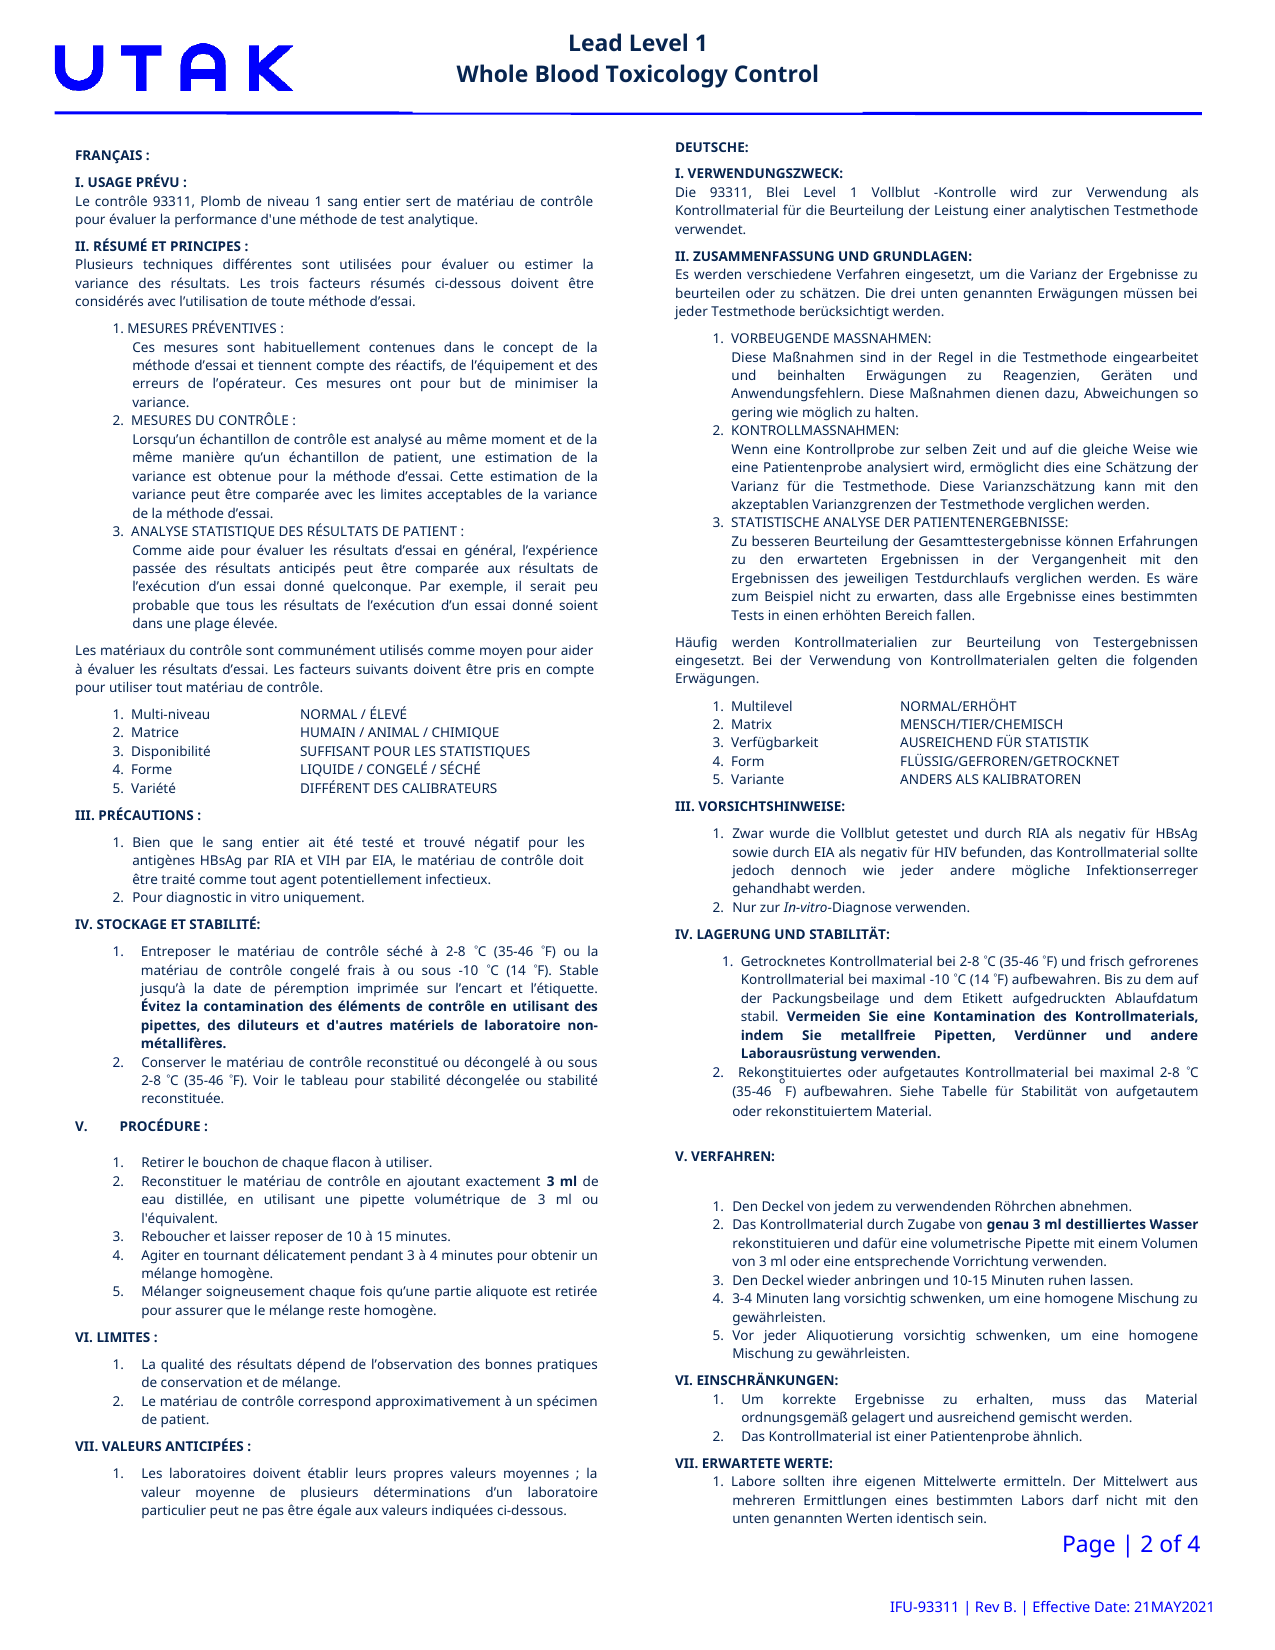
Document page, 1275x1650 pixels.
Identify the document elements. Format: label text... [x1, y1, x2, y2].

text I. USAGE PRÉVU : [75, 173, 595, 191]
text 1. Um korrekte Ergebnisse zu erhalten, muss das Material ordnungsgemäß gelagert und ausreichend gemischt werden. [712, 1390, 1198, 1427]
text 1. Zwar wurde die Vollblut getestet und durch RIA als negativ für HBsAg sowie durch EIA als negativ für HIV befunden, das Kontrollmaterial sollte jedoch dennoch wie jeder andere mögliche Infektionserreger gehandhabt werden. [712, 824, 1198, 898]
text Les matériaux du contrôle sont communément utilisés comme moyen pour aider à évaluer les résultats d’essai. Les facteurs suivants doivent être pris en compte pour utiliser tout matériau de contrôle. [75, 641, 595, 696]
text Comme aide pour évaluer les résultats d’essai en général, l’expérience passée des résultats anticipés peut être comparée aux résultats de l’exécution d’un essai donné quelconque. Par exemple, il serait peu probable que tous les résultats de l’exécution d’un essai donné soient dans une plage élevée. [112, 540, 598, 633]
list Rekonstituiertes oder aufgetautes Kontrollmaterial bei maximal 2-8 C (35-46 F) aufbewahren. Siehe Tabelle für Stabilität von aufgetautem oder rekonstituiertem Material. [712, 1062, 1198, 1120]
text III. PRÉCAUTIONS : [75, 806, 595, 824]
text VI. LIMITES : [75, 1328, 595, 1346]
text Es werden verschiedene Verfahren eingesetzt, um die Varianz der Ergebnisse zu beurteilen oder zu schätzen. Die drei unten genannten Erwägungen müssen bei jeder Testmethode berücksichtigt werden. [675, 265, 1199, 321]
text 2. Matrice HUMAIN / ANIMAL / CHIMIQUE [112, 723, 599, 742]
list Conserver le matériau de contrôle reconstitué ou décongelé à ou sous 2-8 C (35-46 F). Voir le tableau pour stabilité décongelée ou stabilité reconstituée. [112, 1053, 598, 1108]
text 4. Forme LIQUIDE / CONGELÉ / SÉCHÉ [112, 760, 599, 779]
text Diese Maßnahmen sind in der Regel in die Testmethode eingearbeitet und beinhalten Erwägungen zu Reagenzien, Geräten und Anwendungsfehlern. Diese Maßnahmen dienen dazu, Abweichungen so gering wie möglich zu halten. [712, 347, 1199, 421]
text 3. STATISTISCHE ANALYSE DER PATIENTENERGEBNISSE: [712, 513, 1199, 532]
text VII. VALEURS ANTICIPÉES : [75, 1437, 595, 1456]
list Entreposer le matériau de contrôle séché à 2-8 C (35-46 F) ou la matériau de contrôle congelé frais à ou sous -10 C (14 F). Stable jusqu’à la date de péremption imprimée sur l’encart et l’étiquette. Évitez la contamination des éléments de contrôle en utilisant des pipettes, des diluteurs et d'autres matériels de laboratoire non-métallifères. [112, 942, 598, 1053]
list Reboucher et laisser reposer de 10 à 15 minutes. [112, 1227, 598, 1246]
text VII. ERWARTETE WERTE: [675, 1454, 1195, 1472]
text 2. Matrix MENSCH/TIER/CHEMISCH [712, 715, 1199, 733]
text 1. Bien que le sang entier ait été testé et trouvé négatif pour les antigènes HBsAg par RIA et VIH par EIA, le matériau de contrôle doit être traité comme tout agent potentiellement infectieux. [112, 833, 585, 888]
text Die 93311, Blei Level 1 Vollblut -Kontrolle wird zur Verwendung als Kontrollmaterial für die Beurteilung der Leistung einer analytischen Testmethode verwendet. [675, 183, 1199, 238]
list Le matériau de contrôle correspond approximativement à un spécimen de patient. [112, 1392, 598, 1428]
text 1. Multilevel NORMAL/ERHÖHT [712, 696, 1199, 715]
text Le contrôle 93311, Plomb de niveau 1 sang entier sert de matériau de contrôle pour évaluer la performance d'une méthode de test analytique. [75, 191, 595, 228]
text IV. LAGERUNG UND STABILITÄT: [675, 925, 1199, 943]
list Den Deckel wieder anbringen und 10-15 Minuten ruhen lassen. [712, 1271, 1198, 1289]
text 2. Pour diagnostic in vitro uniquement. [112, 888, 585, 906]
text Zu besseren Beurteilung der Gesamttestergebnisse können Erfahrungen zu den erwarteten Ergebnissen in der Vergangenheit mit den Ergebnissen des jeweiligen Testdurchlaufs verglichen werden. Es wäre zum Beispiel nicht zu erwarten, dass alle Ergebnisse eines bestimmten Tests in einen erhöhten Bereich fallen. [731, 532, 1199, 624]
text 5. Variété DIFFÉRENT DES CALIBRATEURS [112, 779, 599, 797]
list Den Deckel von jedem zu verwendenden Röhrchen abnehmen. [712, 1197, 1198, 1215]
text 1. VORBEUGENDE MASSNAHMEN: [712, 329, 1199, 347]
text IV. STOCKAGE ET STABILITÉ: [75, 915, 595, 933]
list Reconstituer le matériau de contrôle en ajoutant exactement 3 ml de eau distillée, en utilisant une pipette volumétrique de 3 ml ou l'équivalent. [112, 1172, 598, 1227]
text 2. Das Kontrollmaterial ist einer Patientenprobe ähnlich. [712, 1427, 1198, 1445]
text 1. Labore sollten ihre eigenen Mittelwerte ermitteln. Der Mittelwert aus mehreren Ermittlungen eines bestimmten Labors darf nicht mit den unten genannten Werten identisch sein. [712, 1472, 1198, 1527]
text I. VERWENDUNGSZWECK: [675, 164, 1200, 183]
list Retirer le bouchon de chaque flacon à utiliser. [112, 1153, 598, 1172]
text 1. MESURES PRÉVENTIVES : [112, 319, 598, 338]
text III. VORSICHTSHINWEISE: [675, 797, 1199, 816]
text II. RÉSUMÉ ET PRINCIPES : [75, 237, 595, 255]
text 3. Disponibilité SUFFISANT POUR LES STATISTIQUES [112, 742, 599, 760]
list Vor jeder Aliquotierung vorsichtig schwenken, um eine homogene Mischung zu gewährleisten. [712, 1326, 1198, 1363]
list Mélanger soigneusement chaque fois qu’une partie aliquote est retirée pour assurer que le mélange reste homogène. [112, 1282, 598, 1319]
text V. PROCÉDURE : [75, 1116, 595, 1135]
text II. ZUSAMMENFASSUNG UND GRUNDLAGEN: [675, 247, 1199, 265]
list Getrocknetes Kontrollmaterial bei 2-8 C (35-46 F) und frisch gefrorenes Kontrollmaterial bei maximal -10 C (14 F) aufbewahren. Bis zu dem auf der Packungsbeilage und dem Etikett aufgedruckten Ablaufdatum stabil. Vermeiden Sie eine Kontamination des Kontrollmaterials, indem Sie metallfreie Pipetten, Verdünner und andere Laborausrüstung verwenden. [722, 952, 1198, 1062]
text 4. Form FLÜSSIG/GEFROREN/GETROCKNET [712, 752, 1199, 770]
text 3. Verfügbarkeit AUSREICHEND FÜR STATISTIK [712, 733, 1199, 752]
text Plusieurs techniques différentes sont utilisées pour évaluer ou estimer la variance des résultats. Les trois facteurs résumés ci-dessous doivent être considérés avec l’utilisation de toute méthode d’essai. [75, 255, 595, 311]
text 3. ANALYSE STATISTIQUE DES RÉSULTATS DE PATIENT : [112, 522, 598, 540]
text 1. Multi-niveau NORMAL / ÉLEVÉ [112, 705, 599, 723]
list Das Kontrollmaterial durch Zugabe von genau 3 ml destilliertes Wasser rekonstituieren und dafür eine volumetrische Pipette mit einem Volumen von 3 ml oder eine entsprechende Vorrichtung verwenden. [712, 1215, 1198, 1271]
list Les laboratoires doivent établir leurs propres valeurs moyennes ; la valeur moyenne de plusieurs déterminations d’un laboratoire particulier peut ne pas être égale aux valeurs indiquées ci-dessous. [112, 1464, 598, 1519]
list La qualité des résultats dépend de l’observation des bonnes pratiques de conservation et de mélange. [112, 1355, 598, 1392]
text DEUTSCHE: [675, 137, 1198, 156]
text 2. KONTROLLMASSNAHMEN: [712, 421, 1199, 440]
text 2. MESURES DU CONTRÔLE : [112, 411, 598, 430]
text Lorsqu’un échantillon de contrôle est analysé au même moment et de la même manière qu’un échantillon de patient, une estimation de la variance est obtenue pour la méthode d’essai. Cette estimation de la variance peut être comparée avec les limites acceptables de la variance de la méthode d’essai. [112, 430, 598, 522]
text 5. Variante ANDERS ALS KALIBRATOREN [712, 770, 1199, 789]
text Wenn eine Kontrollprobe zur selben Zeit und auf die gleiche Weise wie eine Patientenprobe analysiert wird, ermöglicht dies eine Schätzung der Varianz für die Testmethode. Diese Varianzschätzung kann mit den akzeptablen Varianzgrenzen der Testmethode verglichen werden. [731, 440, 1199, 513]
text Häufig werden Kontrollmaterialien zur Beurteilung von Testergebnissen eingesetzt. Bei der Verwendung von Kontrollmaterialen gelten die folgenden Erwägungen. [675, 633, 1199, 688]
text 2. Nur zur In-vitro-Diagnose verwenden. [712, 898, 1198, 916]
list Agiter en tournant délicatement pendant 3 à 4 minutes pour obtenir un mélange homogène. [112, 1246, 598, 1282]
text FRANÇAIS : [75, 146, 595, 164]
text VI. EINSCHRÄNKUNGEN: [675, 1371, 1195, 1390]
list 3-4 Minuten lang vorsichtig schwenken, um eine homogene Mischung zu gewährleisten. [712, 1289, 1198, 1326]
text Ces mesures sont habituellement contenues dans le concept de la méthode d’essai et tiennent compte des réactifs, de l’équipement et des erreurs de l’opérateur. Ces mesures ont pour but de minimiser la variance. [112, 338, 598, 411]
picture [54, 43, 294, 91]
text V. VERFAHREN: [675, 1147, 1200, 1166]
